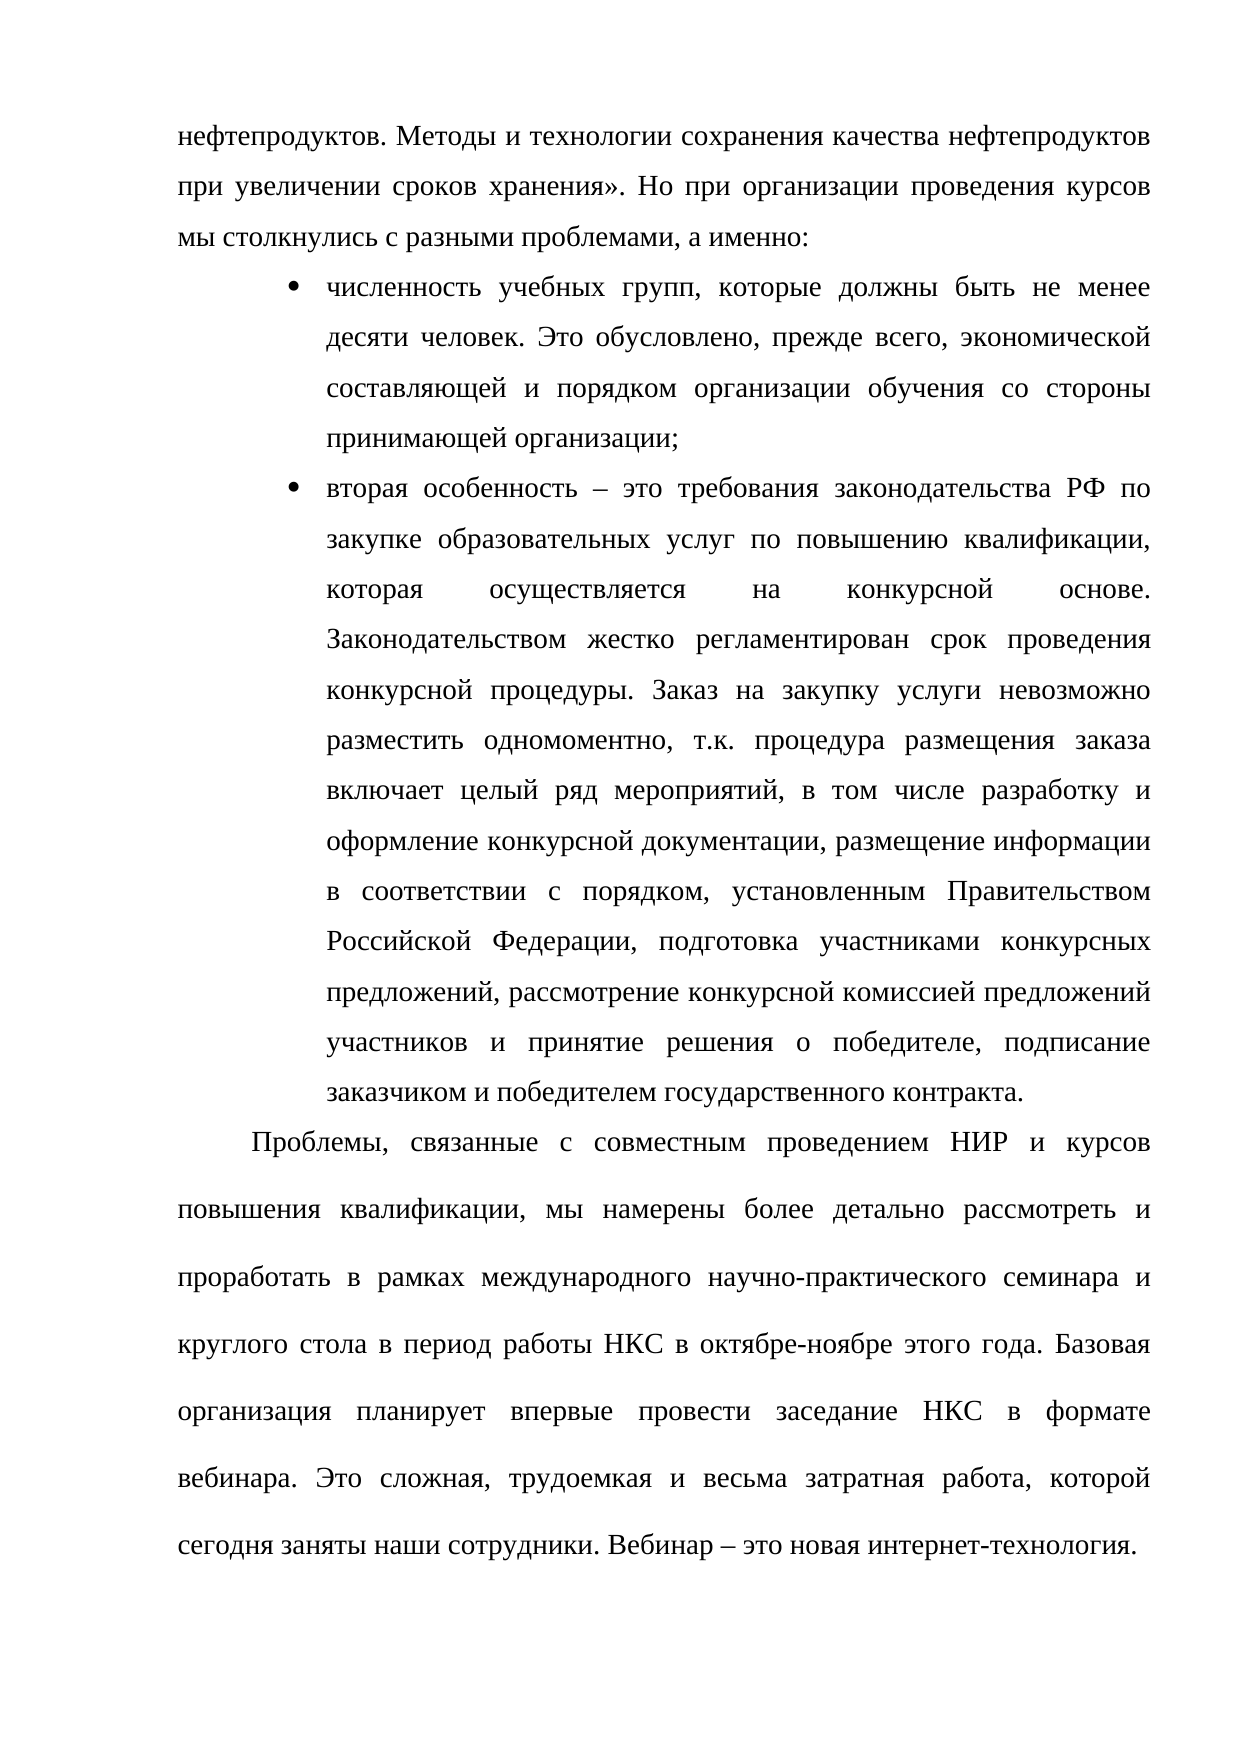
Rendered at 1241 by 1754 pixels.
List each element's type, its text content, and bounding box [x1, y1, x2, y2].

list численность учебных групп, которые должны быть не менее десяти человек. Это обусловлено, прежде всего, экономической составляющей и порядком организации обучения со стороны принимающей организации; [288, 269, 1152, 454]
text Проблемы, связанные с совместным проведением НИР и курсов повышения квалификации, мы намерены более детально рассмотреть и проработать в рамках международного научно-практического семинара и круглого стола в период работы НКС в октябре-ноябре этого года. Базовая организация планирует впервые провести заседание НКС в формате вебинара. Это сложная, трудоемкая и весьма затратная работа, которой сегодня заняты наши сотрудники. Вебинар – это новая интернет-технология. [177, 1124, 1152, 1561]
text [177, 118, 1152, 252]
list вторая особенность – это требования законодательства РФ по закупке образовательных услуг по повышению квалификации, которая осуществляется на конкурсной основе. Законодательством жестко регламентирован срок проведения конкурсной процедуры. Заказ на закупку услуги невозможно разместить одномоментно, т.к. процедура размещения заказа включает целый ряд мероприятий, в том числе разработку и оформление конкурсной документации, размещение информации в соответствии с порядком, установленным Правительством Российской Федерации, подготовка участниками конкурсных предложений, рассмотрение конкурсной комиссией предложений участников и принятие решения о победителе, подписание заказчиком и победителем государственного контракта. [288, 470, 1152, 1108]
